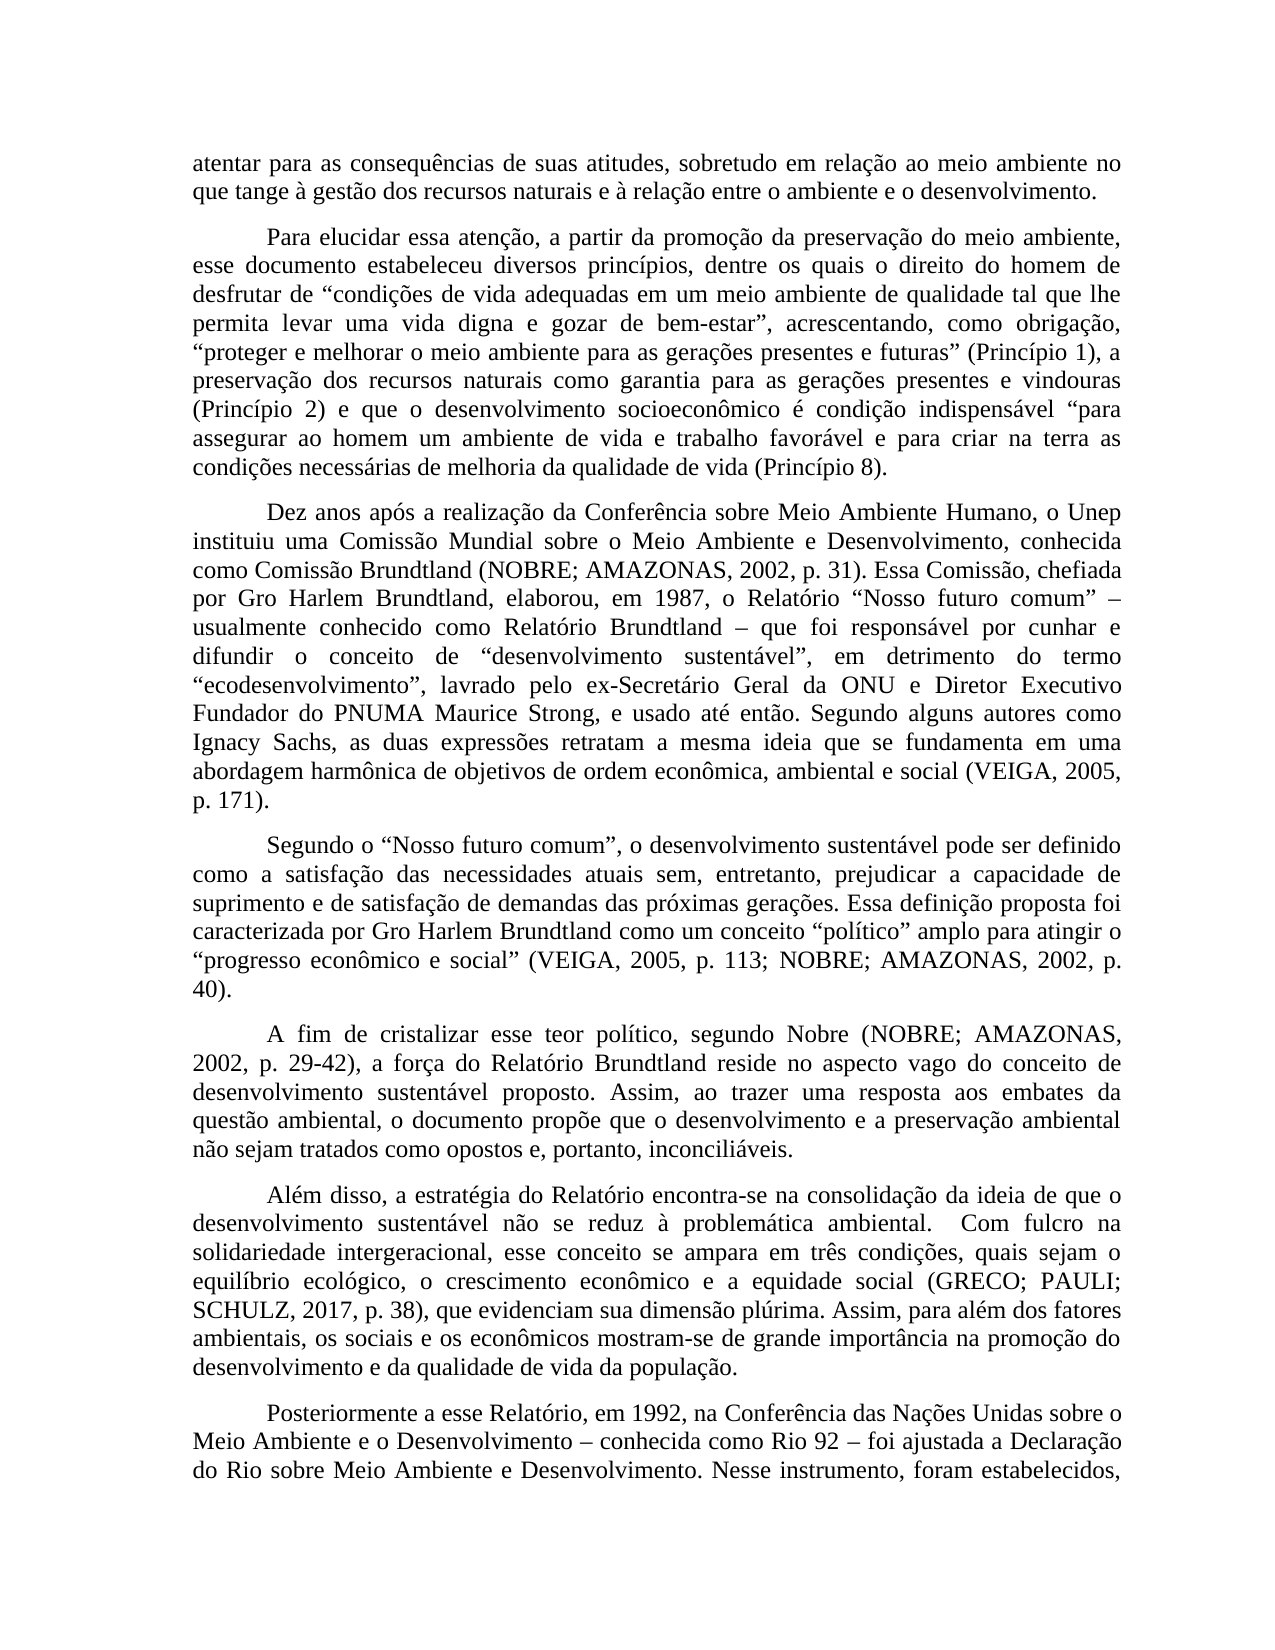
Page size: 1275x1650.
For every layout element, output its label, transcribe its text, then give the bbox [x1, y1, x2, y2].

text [192, 1398, 1122, 1484]
text Dez anos após a realização da Conferência sobre Meio Ambiente Humano, o Unep instituiu uma Comissão Mundial sobre o Meio Ambiente e Desenvolvimento, conhecida como Comissão Brundtland (NOBRE; AMAZONAS, 2002, p. 31). Essa Comissão, chefiada por Gro Harlem Brundtland, elaborou, em 1987, o Relatório “Nosso futuro comum” – usualmente conhecido como Relatório Brundtland – que foi responsável por cunhar e difundir o conceito de “desenvolvimento sustentável”, em detrimento do termo “ecodesenvolvimento”, lavrado pelo ex-Secretário Geral da ONU e Diretor Executivo Fundador do PNUMA Maurice Strong, e usado até então. Segundo alguns autores como Ignacy Sachs, as duas expressões retratam a mesma ideia que se fundamenta em uma abordagem harmônica de objetivos de ordem econômica, ambiental e social (VEIGA, 2005, p. 171). [192, 497, 1122, 813]
text Para elucidar essa atenção, a partir da promoção da preservação do meio ambiente, esse documento estabeleceu diversos princípios, dentre os quais o direito do homem de desfrutar de “condições de vida adequadas em um meio ambiente de qualidade tal que lhe permita levar uma vida digna e gozar de bem-estar”, acrescentando, como obrigação, “proteger e melhorar o meio ambiente para as gerações presentes e futuras” (Princípio 1), a preservação dos recursos naturais como garantia para as gerações presentes e vindouras (Princípio 2) e que o desenvolvimento socioeconômico é condição indispensável “para assegurar ao homem um ambiente de vida e trabalho favorável e para criar na terra as condições necessárias de melhoria da qualidade de vida (Princípio 8). [192, 222, 1122, 481]
text Segundo o “Nosso futuro comum”, o desenvolvimento sustentável pode ser definido como a satisfação das necessidades atuais sem, entretanto, prejudicar a capacidade de suprimento e de satisfação de demandas das próximas gerações. Essa definição proposta foi caracterizada por Gro Harlem Brundtland como um conceito “político” amplo para atingir o “progresso econômico e social” (VEIGA, 2005, p. 113; NOBRE; AMAZONAS, 2002, p. 40). [192, 830, 1122, 1003]
text A fim de cristalizar esse teor político, segundo Nobre (NOBRE; AMAZONAS, 2002, p. 29-42), a força do Relatório Brundtland reside no aspecto vago do conceito de desenvolvimento sustentável proposto. Assim, ao trazer uma resposta aos embates da questão ambiental, o documento propõe que o desenvolvimento e a preservação ambiental não sejam tratados como opostos e, portanto, inconciliáveis. [192, 1019, 1122, 1163]
text Além disso, a estratégia do Relatório encontra-se na consolidação da ideia de que o desenvolvimento sustentável não se reduz à problemática ambiental. Com fulcro na solidariedade intergeracional, esse conceito se ampara em três condições, quais sejam o equilíbrio ecológico, o crescimento econômico e a equidade social (GRECO; PAULI; SCHULZ, 2017, p. 38), que evidenciam sua dimensão plúrima. Assim, para além dos fatores ambientais, os sociais e os econômicos mostram-se de grande importância na promoção do desenvolvimento e da qualidade de vida da população. [192, 1180, 1122, 1381]
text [192, 148, 1122, 205]
